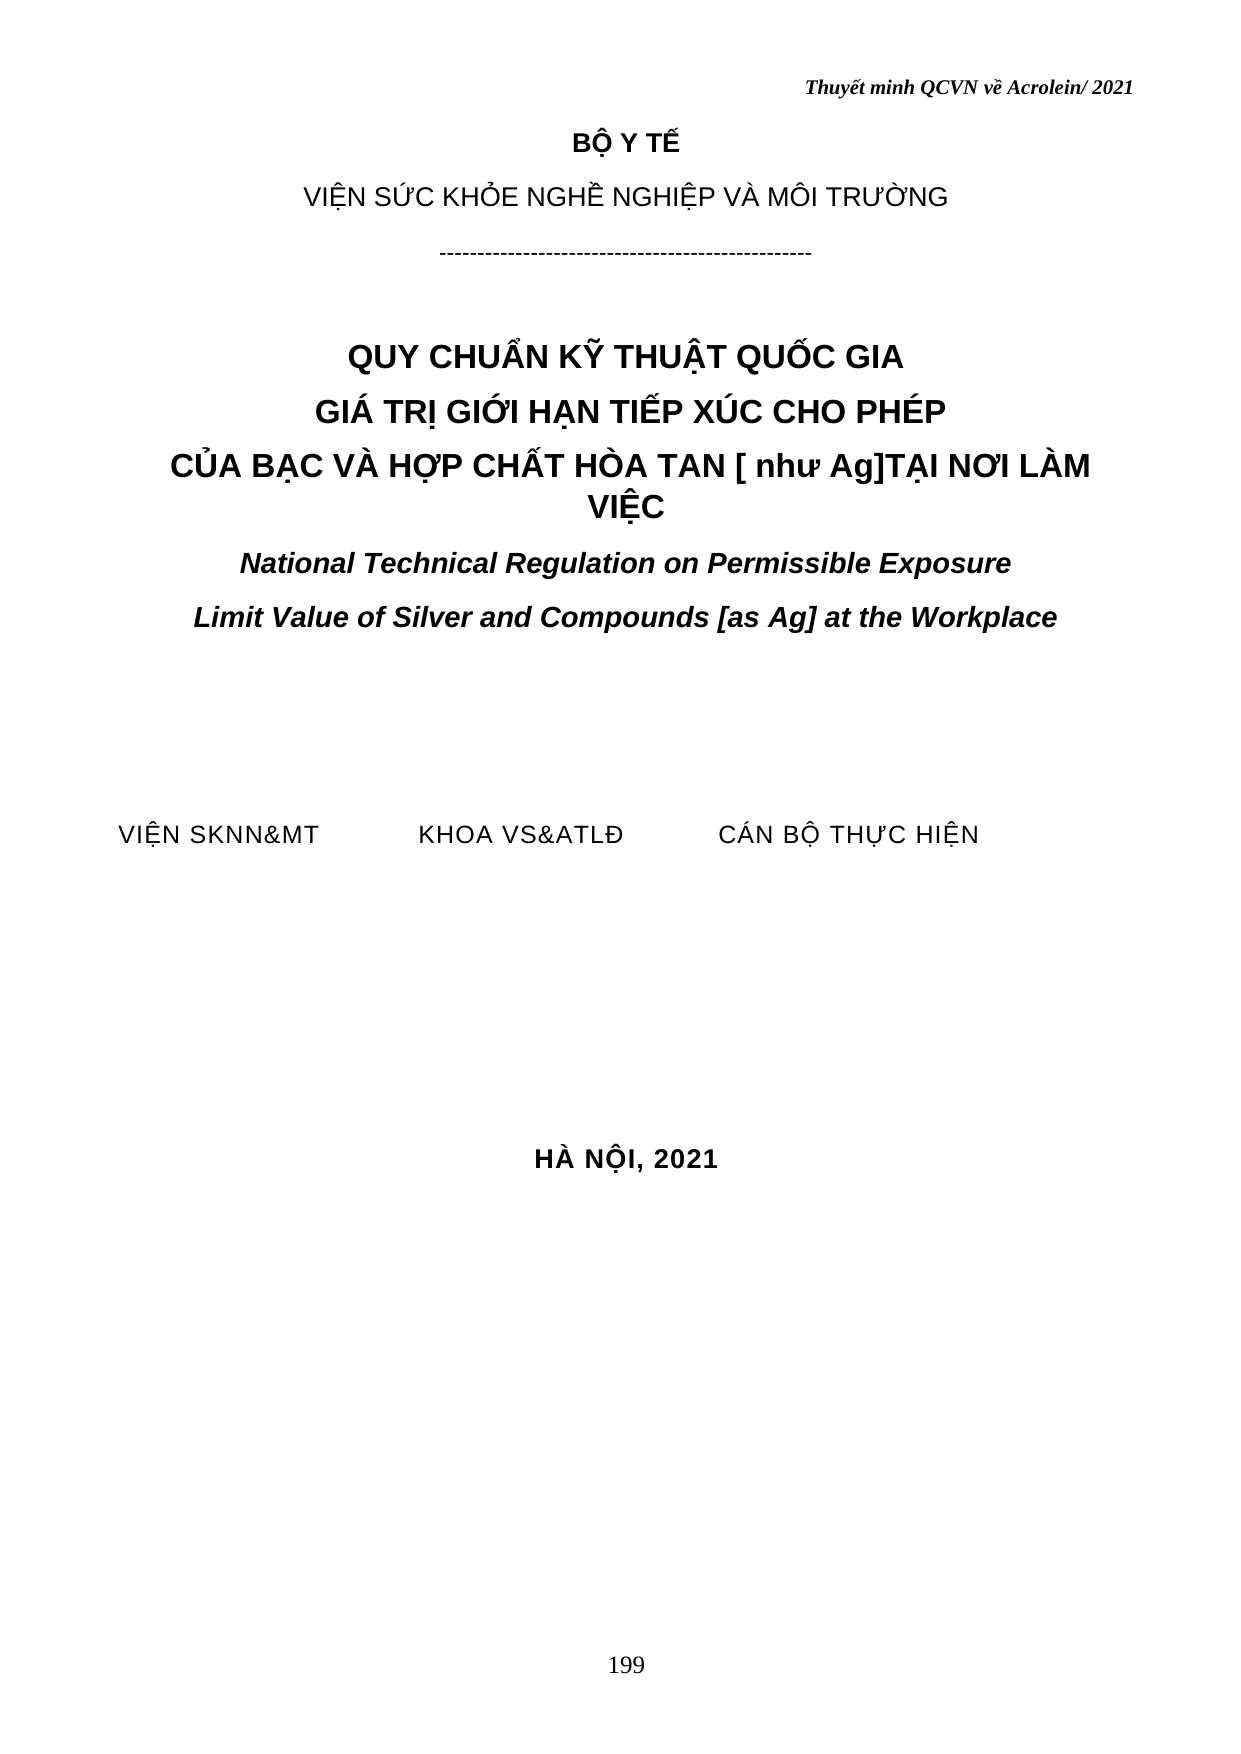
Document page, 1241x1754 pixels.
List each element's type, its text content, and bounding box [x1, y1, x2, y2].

text HÀ NỘI, 2021 [118, 1136, 1134, 1177]
text VIỆN SỨC KHỎE NGHỀ NGHIỆP VÀ MÔI TRƯỜNG [118, 173, 1134, 215]
text ------------------------------------------------- [118, 227, 1134, 269]
text VIỆN SKNN&MT KHOA VS&ATLĐ CÁN BỘ THỰC HIỆN [118, 811, 1134, 852]
text Limit Value of Silver and Compounds [as Ag] at the Workplace [118, 594, 1134, 636]
text BỘ Y TẾ [118, 119, 1134, 161]
text CỦA BẠC VÀ HỢP CHẤT HÒA TAN [ như Ag]TẠI NƠI LÀM VIỆC [118, 444, 1134, 527]
text QUY CHUẨN KỸ THUẬT QUỐC GIA [118, 336, 1134, 377]
text GIÁ TRỊ GIỚI HẠN TIẾP XÚC CHO PHÉP [118, 390, 1134, 431]
text National Technical Regulation on Permissible Exposure [118, 540, 1134, 581]
